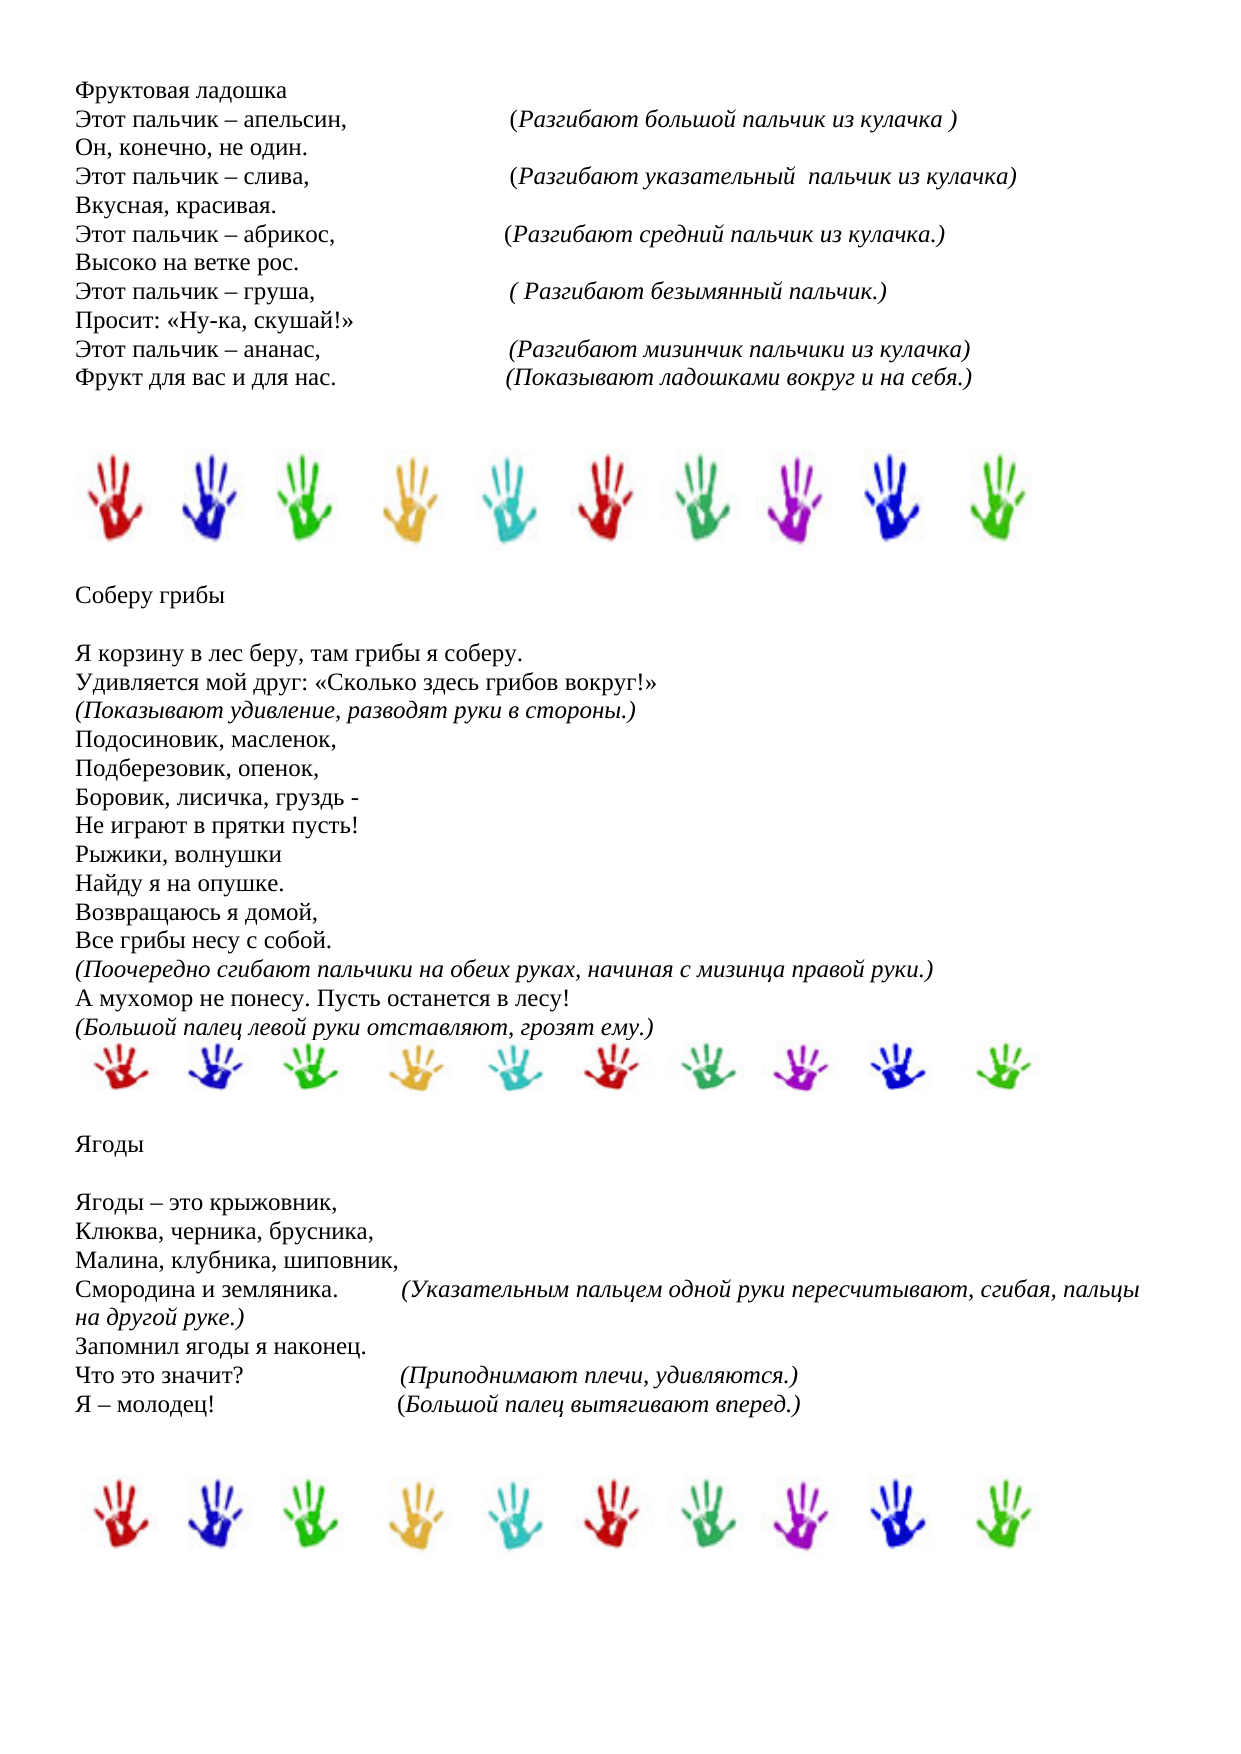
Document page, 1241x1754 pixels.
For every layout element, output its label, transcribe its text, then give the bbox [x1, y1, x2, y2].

text Фруктовая ладошка Этот пальчик – апельсин, (Разгибают большой пальчик из кулачка ) Он, конечно, не один. Этот пальчик – слива, (Разгибают указательный пальчик из кулачка) Вкусная, красивая. Этот пальчик – абрикос, (Разгибают средний пальчик из кулачка.) Высоко на ветке рос. Этот пальчик – груша, ( Разгибают безымянный пальчик.) Просит: «Ну-ка, скушай!» Этот пальчик – ананас, (Разгибают мизинчик пальчики из кулачка) Фрукт для вас и для нас. (Показывают ладошками вокруг и на себя.) [75, 75, 1165, 420]
text Ягоды – это крыжовник, Клюква, черника, брусника, Малина, клубника, шиповник, Смородина и земляника. (Указательным пальцем одной руки пересчитывают, сгибая, пальцы на другой руке.) Запомнил ягоды я наконец. Что это значит? (Приподнимают плечи, удивляются.) Я – молодец! (Большой палец вытягивают вперед.) [75, 1187, 1165, 1417]
text Соберу грибы [75, 580, 1165, 609]
text Я корзину в лес беру, там грибы я соберу. Удивляется мой друг: «Сколько здесь грибов вокруг!» (Показывают удивление, разводят руки в стороны.) Подосиновик, масленок, [75, 638, 1165, 753]
picture [81, 1040, 1047, 1095]
text Подберезовик, опенок, Боровик, лисичка, груздь - Не играют в прятки пусть! Рыжики, волнушки Найду я на опушке. Возвращаюсь я домой, Все грибы несу с собой. (Поочередно сгибают пальчики на обеих руках, начиная с мизинца правой руки.) А мухомор не понесу. Пусть останется в лесу! (Большой палец левой руки отставляют, грозят ему.) [75, 753, 1165, 1100]
text Ягоды [75, 1129, 1165, 1158]
picture [81, 1475, 1047, 1556]
picture [75, 449, 1041, 551]
